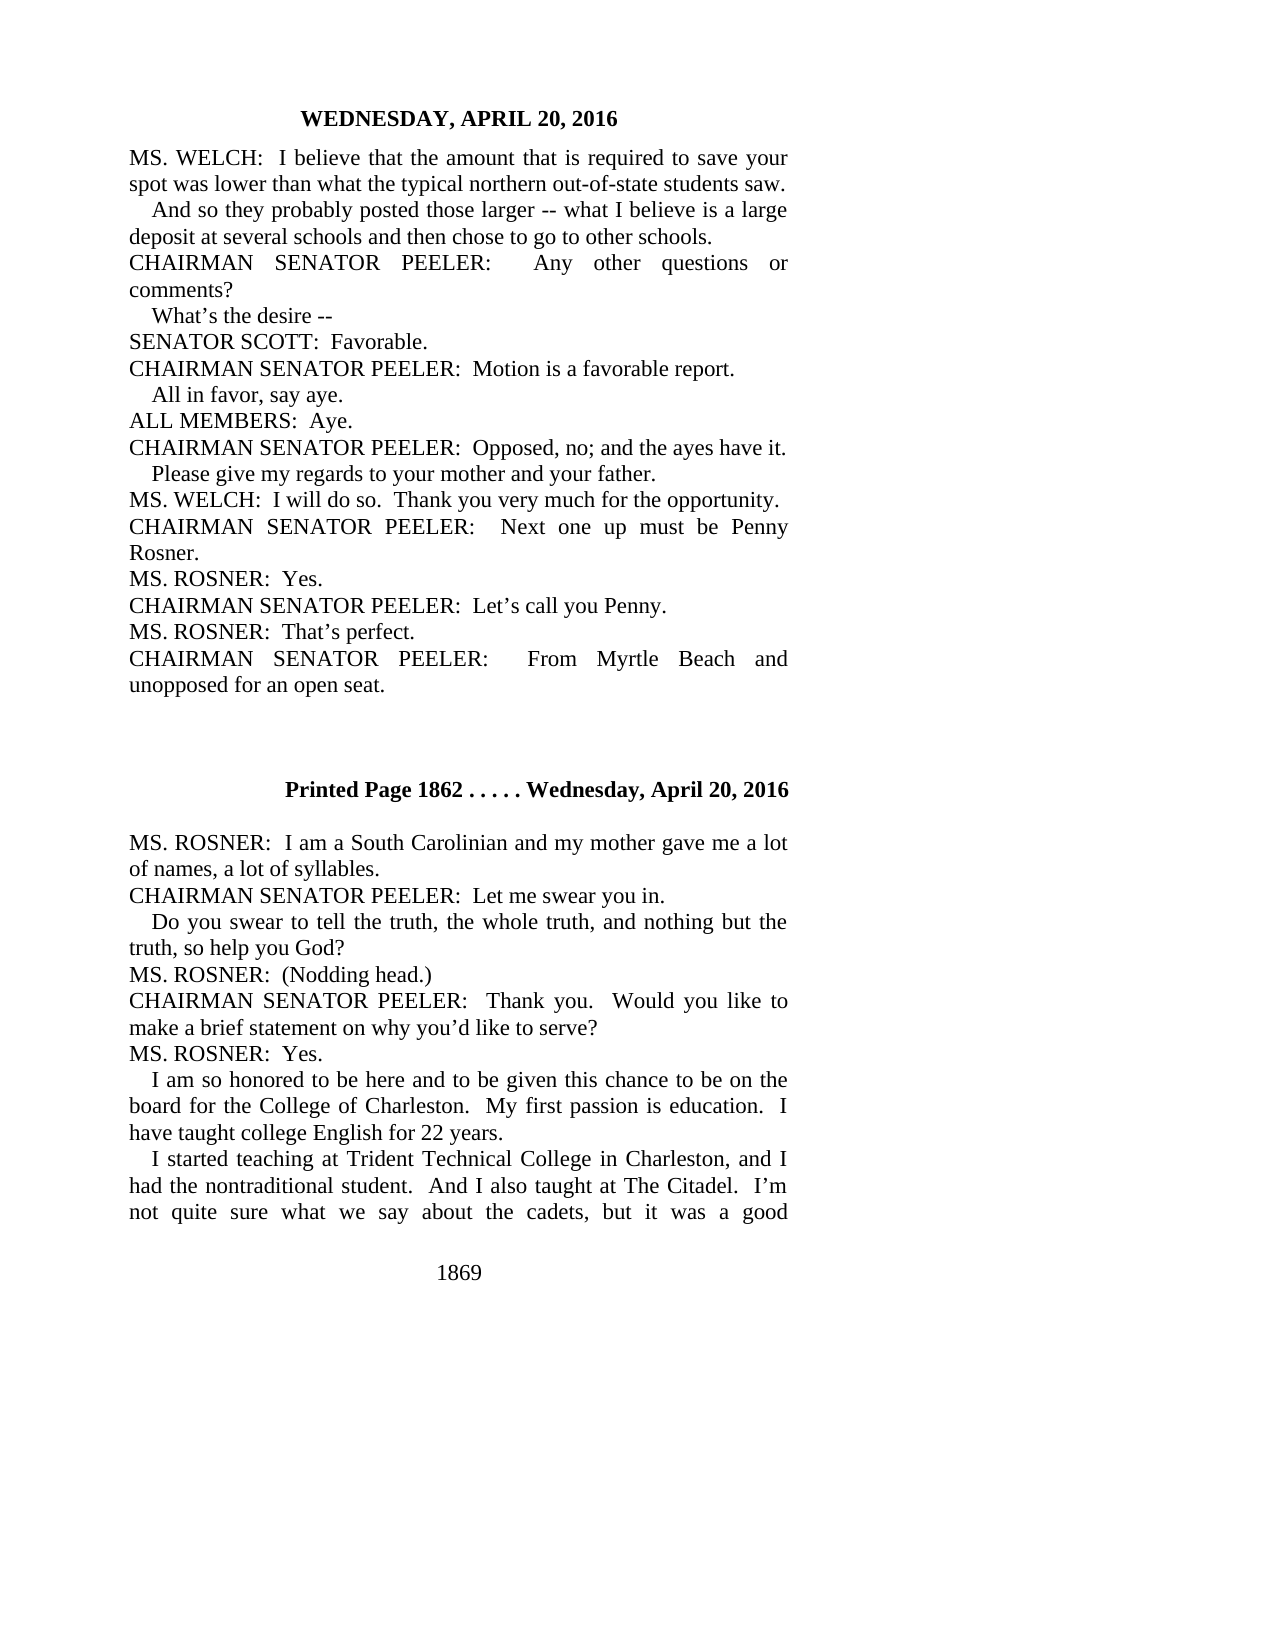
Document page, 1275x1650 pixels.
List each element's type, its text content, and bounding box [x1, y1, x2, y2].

text All in favor, say aye. [129, 381, 789, 407]
text Do you swear to tell the truth, the whole truth, and nothing but the truth, so help you God? [129, 908, 789, 961]
text CHAIRMAN SENATOR PEELER: From Myrtle Beach and unopposed for an open seat. [129, 644, 789, 697]
text SENATOR SCOTT: Favorable. [129, 328, 789, 355]
text CHAIRMAN SENATOR PEELER: Let me swear you in. [129, 882, 789, 908]
text Please give my regards to your mother and your father. [129, 460, 789, 486]
text CHAIRMAN SENATOR PEELER: Motion is a favorable report. [129, 355, 789, 381]
text I am so honored to be here and to be given this chance to be on the board for the College of Charleston. My first passion is education. I have taught college English for 22 years. [129, 1066, 789, 1145]
text CHAIRMAN SENATOR PEELER: Thank you. Would you like to make a brief statement on why you’d like to serve? [129, 987, 789, 1040]
text CHAIRMAN SENATOR PEELER: Any other questions or comments? [129, 249, 789, 302]
text Printed Page 1862 . . . . . Wednesday, April 20, 2016 [129, 776, 789, 803]
text ALL MEMBERS: Aye. [129, 407, 789, 434]
text MS. ROSNER: I am a South Carolinian and my mother gave me a lot of names, a lot of syllables. [129, 829, 789, 882]
text MS. WELCH: I believe that the amount that is required to save your spot was lower than what the typical northern out-of-state students saw. [129, 144, 789, 197]
text MS. ROSNER: Yes. [129, 1040, 789, 1066]
text CHAIRMAN SENATOR PEELER: Let’s call you Penny. [129, 592, 789, 618]
text CHAIRMAN SENATOR PEELER: Next one up must be Penny Rosner. [129, 513, 789, 566]
text MS. ROSNER: That’s perfect. [129, 618, 789, 644]
text MS. ROSNER: Yes. [129, 566, 789, 592]
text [129, 1145, 789, 1224]
text MS. WELCH: I will do so. Thank you very much for the opportunity. [129, 486, 789, 513]
text What’s the desire -- [129, 302, 789, 328]
text And so they probably posted those larger -- what I believe is a large deposit at several schools and then chose to go to other schools. [129, 197, 789, 249]
text CHAIRMAN SENATOR PEELER: Opposed, no; and the ayes have it. [129, 434, 789, 460]
text MS. ROSNER: (Nodding head.) [129, 961, 789, 987]
